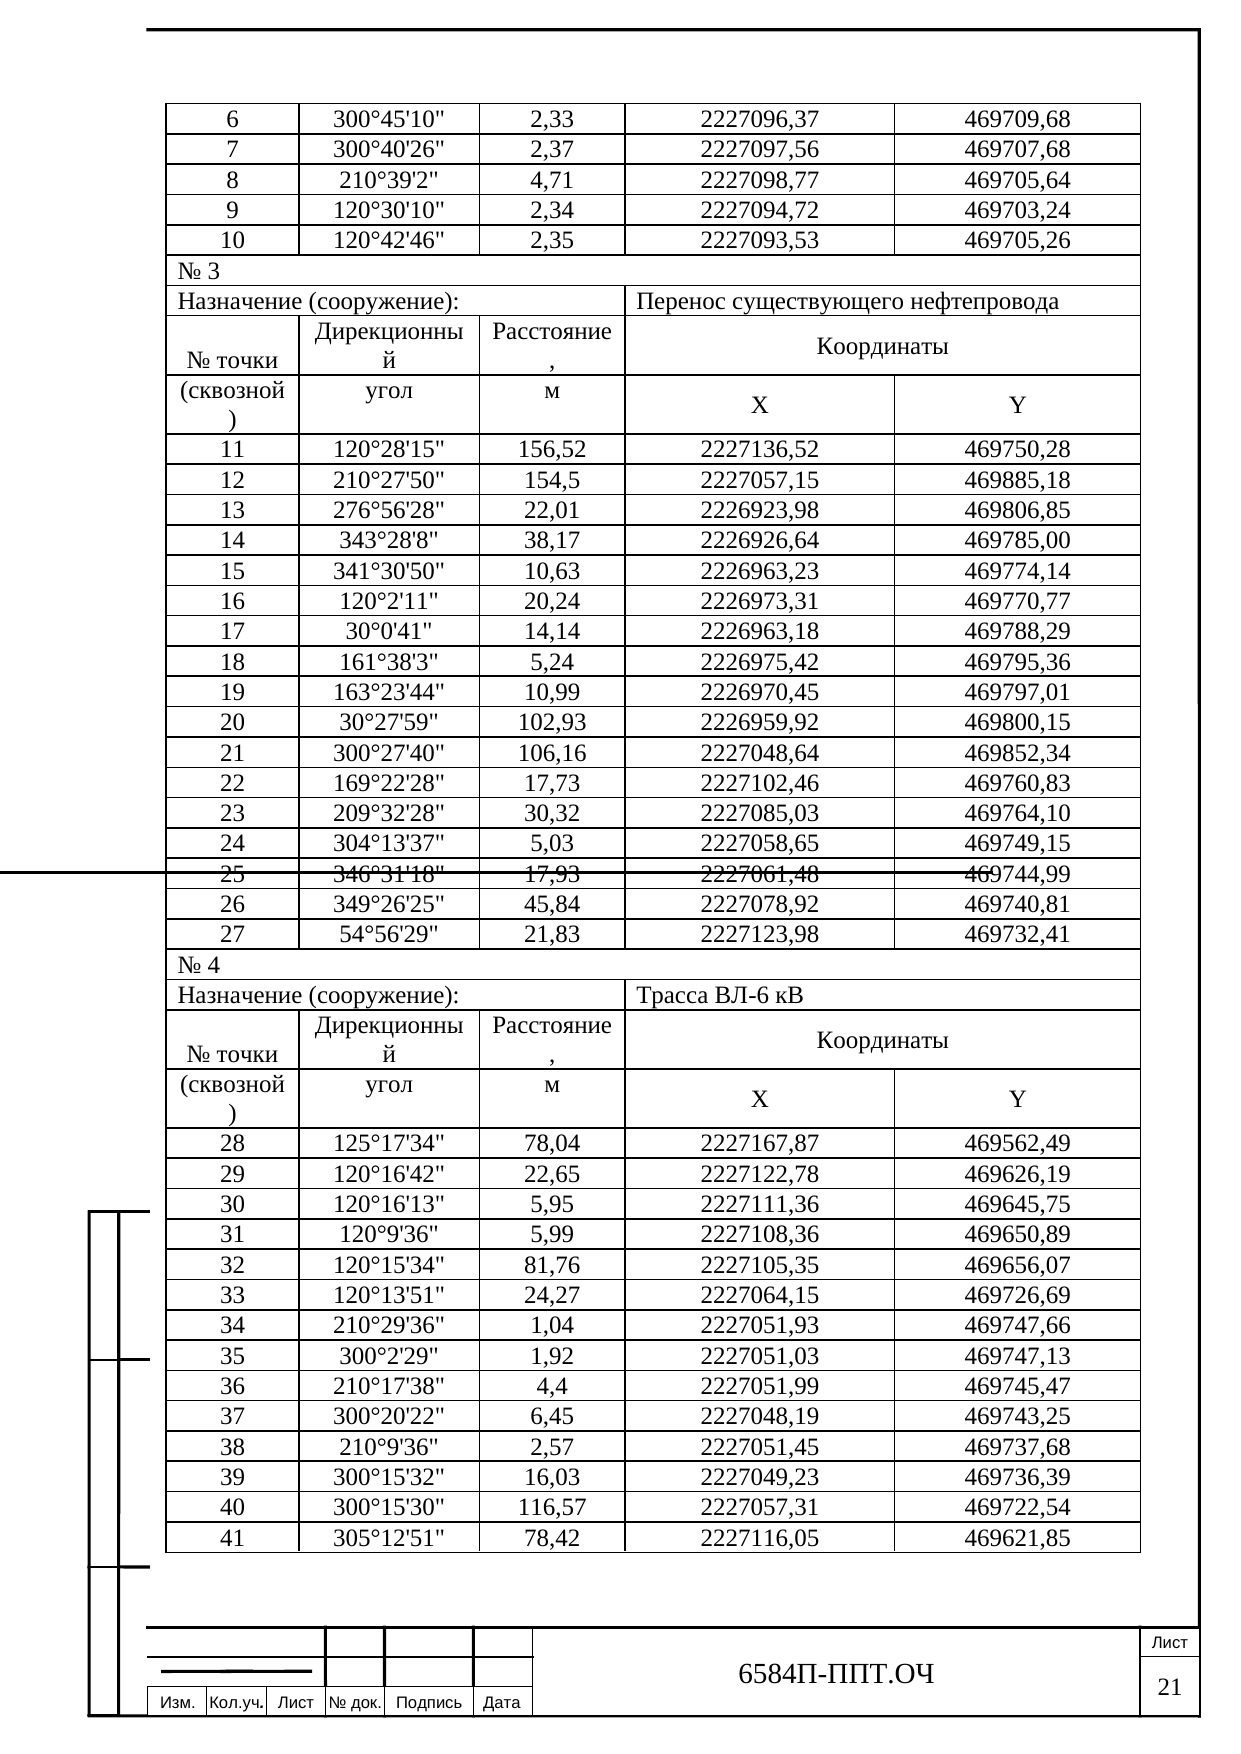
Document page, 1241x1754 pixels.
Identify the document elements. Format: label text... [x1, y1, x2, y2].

table_cell 2226923,98 [626, 495, 894, 524]
table_cell 38,17 [480, 526, 624, 554]
table_cell 300°2'29" [300, 1341, 479, 1369]
table_cell 25 [167, 859, 298, 888]
table_cell 30°0'41" [300, 616, 479, 645]
table_cell 20 [167, 707, 298, 736]
table_cell 15 [167, 556, 298, 584]
table_cell Расстояние, [480, 1011, 624, 1068]
table_cell 27 [167, 920, 298, 948]
table_cell 24 [167, 829, 298, 857]
table_cell 35 [167, 1341, 298, 1369]
table_cell 22 [167, 768, 298, 797]
table_cell 34 [167, 1311, 298, 1339]
table_cell 120°30'10" [300, 195, 479, 224]
table_cell 469703,24 [895, 195, 1140, 224]
table_cell 2226975,42 [626, 647, 894, 675]
table_cell 2226963,23 [626, 556, 894, 584]
table_cell 161°38'3" [300, 647, 479, 675]
table_cell 38 [167, 1432, 298, 1460]
table_cell 120°2'11" [300, 586, 479, 615]
table_cell 2227057,31 [626, 1492, 894, 1521]
table_cell 2227048,64 [626, 738, 894, 766]
table_cell 18 [167, 647, 298, 675]
table_cell 305°12'51" [300, 1523, 479, 1551]
table_cell 2227051,99 [626, 1371, 894, 1400]
table_cell 469736,39 [895, 1462, 1140, 1491]
table_cell 2227048,19 [626, 1401, 894, 1430]
table_cell 469744,99 [895, 859, 1140, 888]
table_cell 54°56'29" [300, 920, 479, 948]
table_cell 2227111,36 [626, 1189, 894, 1218]
table_cell 24,27 [480, 1280, 624, 1309]
table_cell 28 [167, 1129, 298, 1157]
table_cell Y [895, 1070, 1140, 1127]
table_cell 14 [167, 526, 298, 554]
table_cell м [480, 376, 624, 433]
table_cell 2227094,72 [626, 195, 894, 224]
table_cell 469885,18 [895, 465, 1140, 493]
table_cell X [626, 376, 894, 433]
table_cell 30 [167, 1189, 298, 1218]
table_cell 37 [167, 1401, 298, 1430]
table_cell 33 [167, 1280, 298, 1309]
table_cell 469806,85 [895, 495, 1140, 524]
table_cell 469645,75 [895, 1189, 1140, 1218]
table_cell 2227051,45 [626, 1432, 894, 1460]
table_cell 2226926,64 [626, 526, 894, 554]
table_cell 469797,01 [895, 677, 1140, 706]
table_cell Перенос существующего нефтепровода [626, 286, 1140, 315]
table_cell 30,32 [480, 798, 624, 827]
table_cell 81,76 [480, 1250, 624, 1278]
table_cell Трасса ВЛ-6 кВ [626, 980, 1140, 1009]
table_cell 2227051,03 [626, 1341, 894, 1369]
table_cell 2,34 [480, 195, 624, 224]
table_cell 300°20'22" [300, 1401, 479, 1430]
table_cell 469737,68 [895, 1432, 1140, 1460]
table_cell 120°9'36" [300, 1220, 479, 1248]
table_cell 116,57 [480, 1492, 624, 1521]
table_cell Y [895, 376, 1140, 433]
table_cell 2227051,93 [626, 1311, 894, 1339]
table_cell 6,45 [480, 1401, 624, 1430]
table_cell 10,99 [480, 677, 624, 706]
table_cell 2227057,15 [626, 465, 894, 493]
table_cell 304°13'37" [300, 829, 479, 857]
table_cell 300°27'40" [300, 738, 479, 766]
table_cell 469707,68 [895, 135, 1140, 163]
table_cell 1,04 [480, 1311, 624, 1339]
table_cell 40 [167, 1492, 298, 1521]
table_cell 29 [167, 1159, 298, 1188]
table_cell № точки [167, 316, 298, 374]
table_cell 276°56'28" [300, 495, 479, 524]
table_cell 346°31'18" [300, 859, 479, 888]
table_cell 14,14 [480, 616, 624, 645]
table_cell 5,24 [480, 647, 624, 675]
table_cell 7 [167, 135, 298, 163]
table_cell 2227064,15 [626, 1280, 894, 1309]
table_cell 2227049,23 [626, 1462, 894, 1491]
table_cell м [480, 1070, 624, 1127]
table_cell 469626,19 [895, 1159, 1140, 1188]
table_cell 45,84 [480, 889, 624, 918]
table_cell 4,4 [480, 1371, 624, 1400]
table_cell 2227078,92 [626, 889, 894, 918]
table_cell 12 [167, 465, 298, 493]
table_cell 469764,10 [895, 798, 1140, 827]
table_cell 2,33 [480, 104, 624, 133]
table_cell 120°16'13" [300, 1189, 479, 1218]
table_cell 32 [167, 1250, 298, 1278]
table_cell 2227102,46 [626, 768, 894, 797]
table_cell 17,93 [480, 859, 624, 888]
table_cell 2227058,65 [626, 829, 894, 857]
table_cell 26 [167, 889, 298, 918]
table_cell 469562,49 [895, 1129, 1140, 1157]
table_cell Дирекционный [300, 1011, 479, 1068]
table_cell 10 [167, 226, 298, 254]
table_cell 469709,68 [895, 104, 1140, 133]
table_cell 469726,69 [895, 1280, 1140, 1309]
table_cell 21 [167, 738, 298, 766]
table_cell № 4 [167, 950, 1140, 978]
table_cell 2227093,53 [626, 226, 894, 254]
table_cell 120°16'42" [300, 1159, 479, 1188]
table_cell 2226973,31 [626, 586, 894, 615]
table_cell 469852,34 [895, 738, 1140, 766]
table_cell 2227098,77 [626, 165, 894, 193]
table_cell 2226970,45 [626, 677, 894, 706]
table_cell 341°30'50" [300, 556, 479, 584]
table_cell X [626, 1070, 894, 1127]
table_cell 469788,29 [895, 616, 1140, 645]
table_cell 5,99 [480, 1220, 624, 1248]
table_cell 2227096,37 [626, 104, 894, 133]
table_cell 20,24 [480, 586, 624, 615]
table_cell Назначение (сооружение): [167, 286, 624, 315]
table_cell 156,52 [480, 435, 624, 463]
table_cell 78,04 [480, 1129, 624, 1157]
table_cell 469747,66 [895, 1311, 1140, 1339]
table_cell 2,37 [480, 135, 624, 163]
table_cell угол [300, 1070, 479, 1127]
table_cell 2,57 [480, 1432, 624, 1460]
table_cell 2227116,05 [626, 1523, 894, 1551]
table_cell 2,35 [480, 226, 624, 254]
table_cell Расстояние, [480, 316, 624, 374]
table_cell 120°42'46" [300, 226, 479, 254]
table_cell 210°9'36" [300, 1432, 479, 1460]
table_cell (сквозной) [167, 1070, 298, 1127]
table_cell 102,93 [480, 707, 624, 736]
table_cell 31 [167, 1220, 298, 1248]
table_cell 2227097,56 [626, 135, 894, 163]
table_cell 17,73 [480, 768, 624, 797]
table_cell 11 [167, 435, 298, 463]
table_cell 120°15'34" [300, 1250, 479, 1278]
table_cell 23 [167, 798, 298, 827]
table_cell 469747,13 [895, 1341, 1140, 1369]
table_cell 300°15'30" [300, 1492, 479, 1521]
table_cell 22,65 [480, 1159, 624, 1188]
table_cell 469774,14 [895, 556, 1140, 584]
table_cell 469750,28 [895, 435, 1140, 463]
table_cell 21,83 [480, 920, 624, 948]
table_cell 469621,85 [895, 1523, 1140, 1551]
table_cell 2227085,03 [626, 798, 894, 827]
table_cell 343°28'8" [300, 526, 479, 554]
table_cell 300°15'32" [300, 1462, 479, 1491]
table_cell 154,5 [480, 465, 624, 493]
table_cell 8 [167, 165, 298, 193]
table_cell 469722,54 [895, 1492, 1140, 1521]
table_cell 469732,41 [895, 920, 1140, 948]
table_cell 6 [167, 104, 298, 133]
table_cell 169°22'28" [300, 768, 479, 797]
table_cell 2227105,35 [626, 1250, 894, 1278]
table_cell 469705,26 [895, 226, 1140, 254]
table_cell 2227167,87 [626, 1129, 894, 1157]
table_cell 2227123,98 [626, 920, 894, 948]
table_cell 5,95 [480, 1189, 624, 1218]
table_cell Назначение (сооружение): [167, 980, 624, 1009]
table_cell 17 [167, 616, 298, 645]
table_cell 300°40'26" [300, 135, 479, 163]
table_cell 2227061,48 [626, 859, 894, 888]
table_cell 469770,77 [895, 586, 1140, 615]
table_cell 2226959,92 [626, 707, 894, 736]
table_cell 469745,47 [895, 1371, 1140, 1400]
table_cell 9 [167, 195, 298, 224]
table_cell 469795,36 [895, 647, 1140, 675]
table_cell Дирекционный [300, 316, 479, 374]
table_cell 469705,64 [895, 165, 1140, 193]
table_cell 16,03 [480, 1462, 624, 1491]
table_cell 469743,25 [895, 1401, 1140, 1430]
table_cell 469760,83 [895, 768, 1140, 797]
table_cell 125°17'34" [300, 1129, 479, 1157]
table_cell 469800,15 [895, 707, 1140, 736]
table_cell 1,92 [480, 1341, 624, 1369]
table_cell Координаты [626, 316, 1140, 374]
table_cell 36 [167, 1371, 298, 1400]
table_cell 210°27'50" [300, 465, 479, 493]
table_cell 469749,15 [895, 829, 1140, 857]
table_cell 2227136,52 [626, 435, 894, 463]
table_cell 5,03 [480, 829, 624, 857]
table_cell (сквозной) [167, 376, 298, 433]
table_cell Координаты [626, 1011, 1140, 1068]
table_cell 210°39'2" [300, 165, 479, 193]
table_cell 16 [167, 586, 298, 615]
table_cell 163°23'44" [300, 677, 479, 706]
table_cell 469656,07 [895, 1250, 1140, 1278]
table_cell 469650,89 [895, 1220, 1140, 1248]
table_cell 349°26'25" [300, 889, 479, 918]
table_cell 2227122,78 [626, 1159, 894, 1188]
table_cell 39 [167, 1462, 298, 1491]
table_cell № 3 [167, 256, 1140, 284]
table_cell 300°45'10" [300, 104, 479, 133]
table_cell 120°13'51" [300, 1280, 479, 1309]
table_cell 210°29'36" [300, 1311, 479, 1339]
table_cell 469740,81 [895, 889, 1140, 918]
table_cell 209°32'28" [300, 798, 479, 827]
table_cell 78,42 [480, 1523, 624, 1551]
table_cell 210°17'38" [300, 1371, 479, 1400]
table_cell 2226963,18 [626, 616, 894, 645]
table_cell 4,71 [480, 165, 624, 193]
table_cell 41 [167, 1523, 298, 1551]
table_cell 106,16 [480, 738, 624, 766]
table_cell 13 [167, 495, 298, 524]
table_cell 22,01 [480, 495, 624, 524]
table_cell 19 [167, 677, 298, 706]
table_cell 469785,00 [895, 526, 1140, 554]
table_cell 10,63 [480, 556, 624, 584]
table_cell угол [300, 376, 479, 433]
table_cell 2227108,36 [626, 1220, 894, 1248]
table_cell 30°27'59" [300, 707, 479, 736]
table_cell № точки [167, 1011, 298, 1068]
table_cell 120°28'15" [300, 435, 479, 463]
